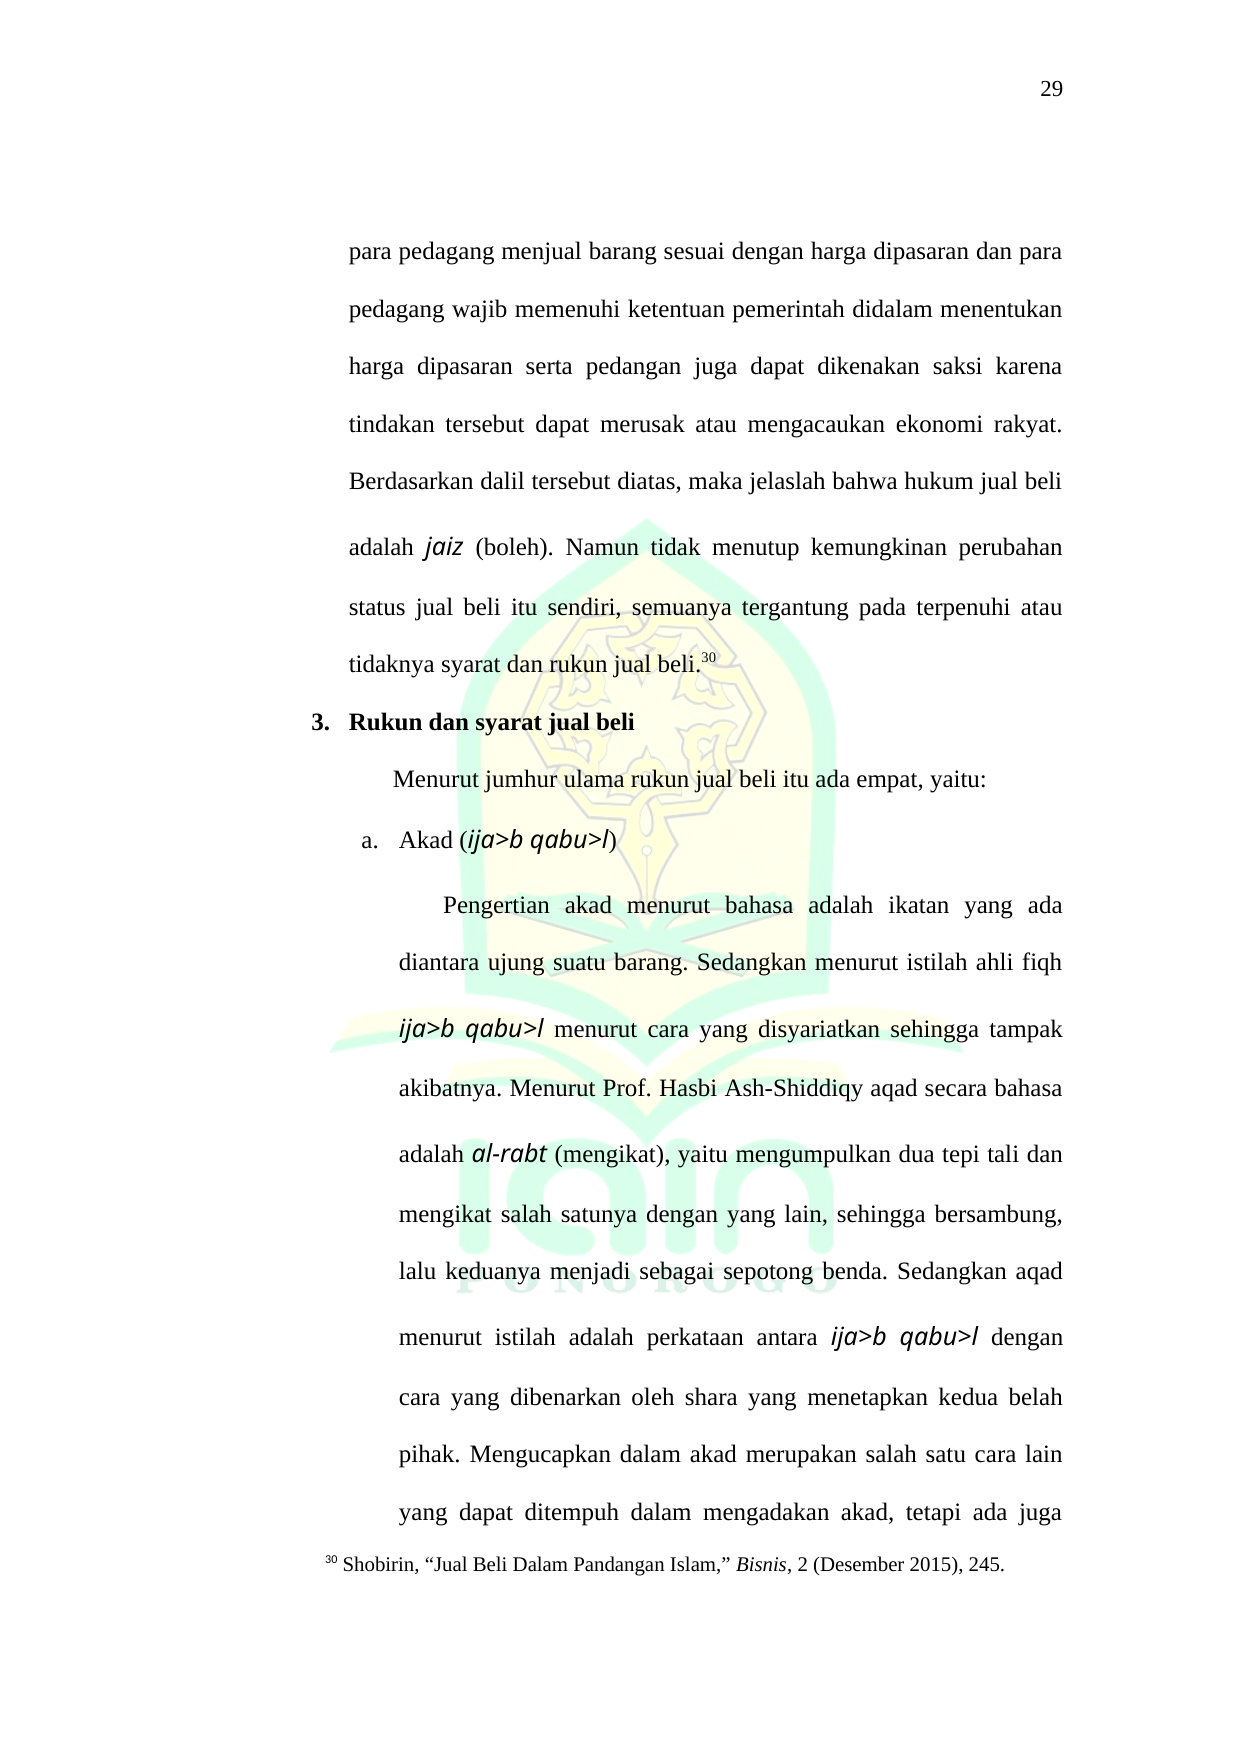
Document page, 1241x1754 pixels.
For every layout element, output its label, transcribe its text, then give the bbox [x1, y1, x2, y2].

list Rukun dan syarat jual beli [311, 707, 1063, 736]
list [399, 890, 1063, 1526]
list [348, 236, 1063, 678]
list Akad (ija>b qabu>l) [361, 822, 1063, 856]
list Menurut jumhur ulama rukun jual beli itu ada empat, yaitu: [348, 764, 1063, 793]
